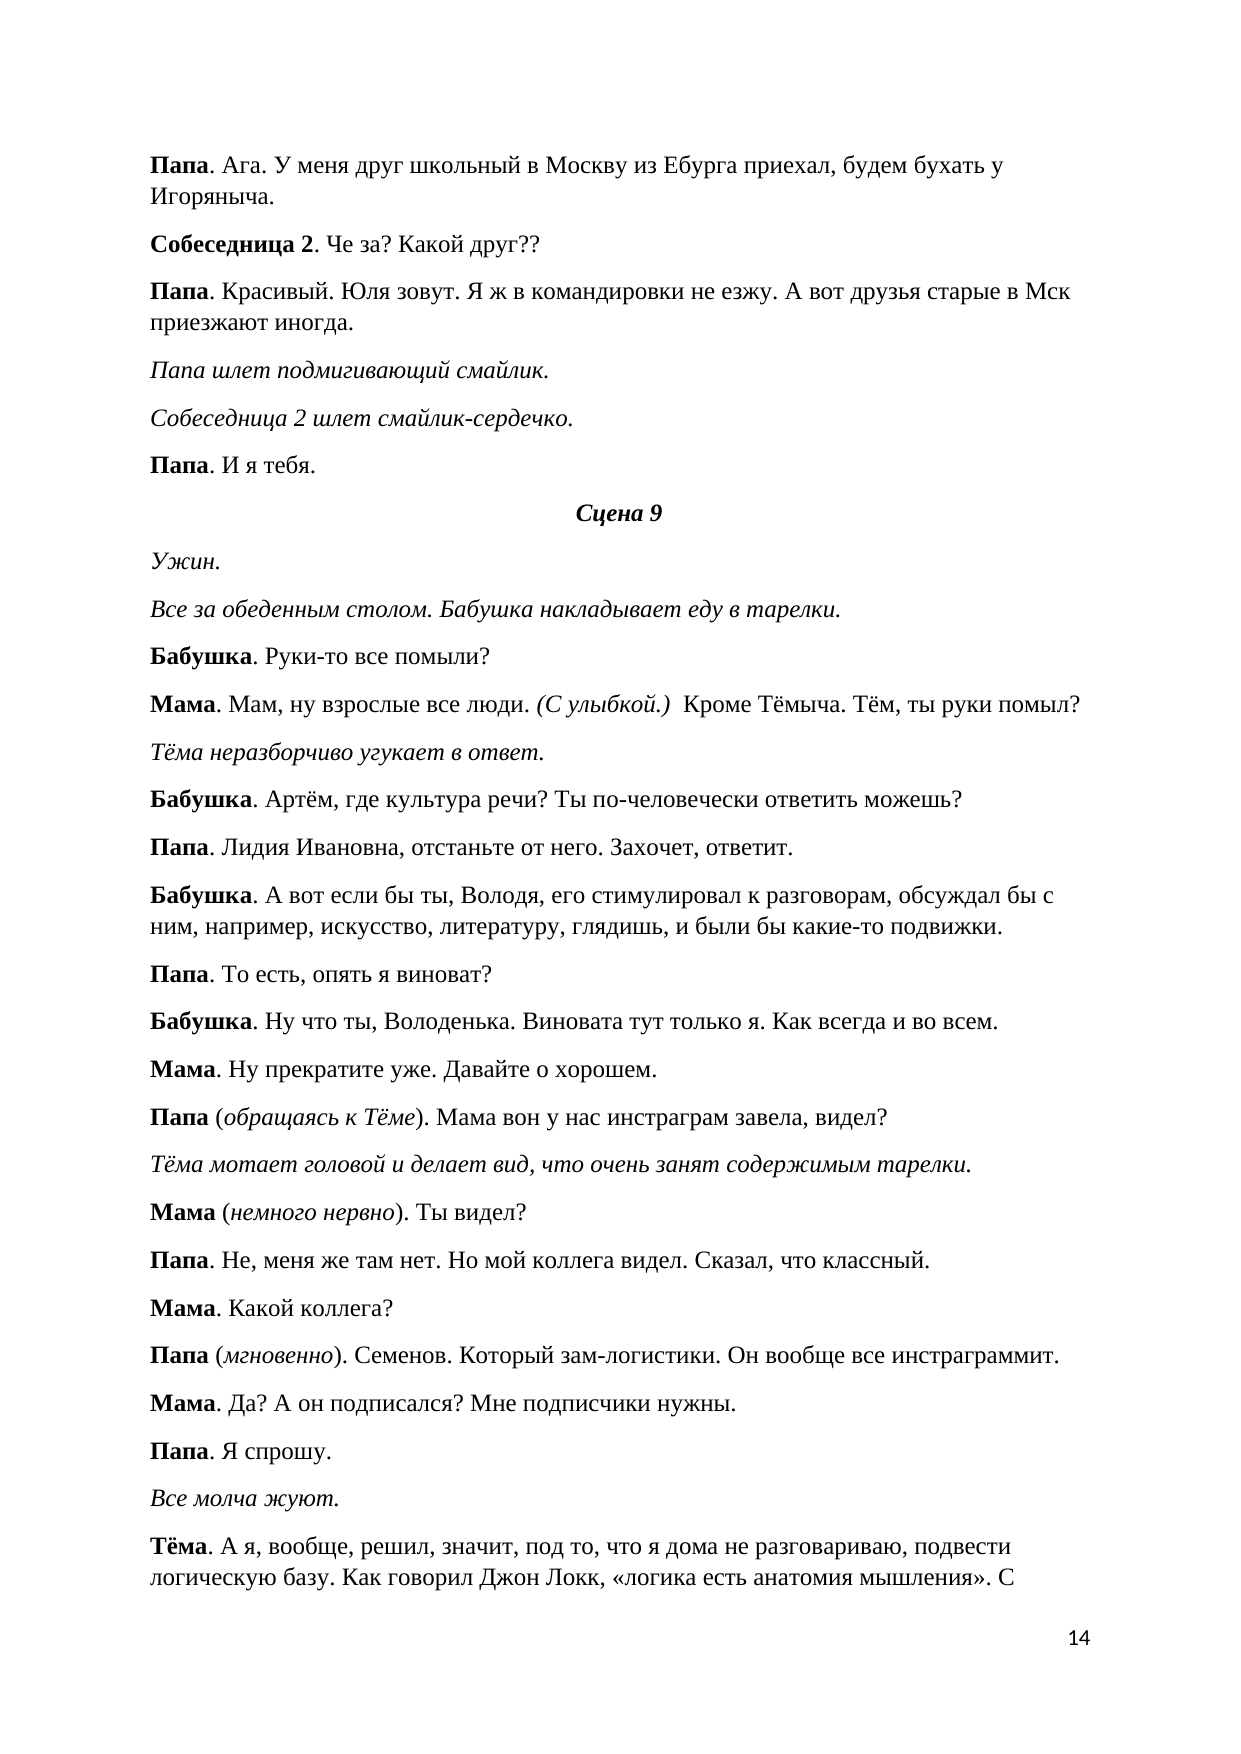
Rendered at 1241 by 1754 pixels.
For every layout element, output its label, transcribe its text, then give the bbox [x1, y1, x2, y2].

text Папа. То есть, опять я виноват? [150, 959, 1090, 987]
text Папа. Лидия Ивановна, отстаньте от него. Захочет, ответит. [150, 832, 1090, 861]
text Собеседница 2 шлет смайлик-сердечко. [150, 403, 1090, 432]
text Тёма мотает головой и делает вид, что очень занят содержимым тарелки. [150, 1149, 1090, 1178]
text Ужин. [150, 546, 1090, 575]
text Мама. Мам, ну взрослые все люди. (С улыбкой.) Кроме Тёмыча. Тём, ты руки помыл? [150, 689, 1090, 718]
text Собеседница 2. Че за? Какой друг?? [150, 229, 1090, 257]
text Папа (обращаясь к Тёме). Мама вон у нас инстраграм завела, видел? [150, 1102, 1090, 1131]
text Мама. Какой коллега? [150, 1293, 1090, 1321]
text Папа. Ага. У меня друг школьный в Москву из Ебурга приехал, будем бухать у Игоряныча. [150, 150, 1090, 210]
text Бабушка. А вот если бы ты, Володя, его стимулировал к разговорам, обсуждал бы с ним, например, искусство, литературу, глядишь, и были бы какие-то подвижки. [150, 880, 1090, 940]
text Папа. Я спрошу. [150, 1436, 1090, 1464]
text Мама. Ну прекратите уже. Давайте о хорошем. [150, 1054, 1090, 1083]
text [150, 1531, 1090, 1591]
text Папа. Красивый. Юля зовут. Я ж в командировки не езжу. А вот друзья старые в Мск приезжают иногда. [150, 276, 1090, 336]
text Бабушка. Артём, где культура речи? Ты по-человечески ответить можешь? [150, 784, 1090, 813]
text Все молча жуют. [150, 1483, 1090, 1512]
text Папа (мгновенно). Семенов. Который зам-логистики. Он вообще все инстраграммит. [150, 1340, 1090, 1369]
text Тёма неразборчиво угукает в ответ. [150, 737, 1090, 766]
text Мама (немного нервно). Ты видел? [150, 1197, 1090, 1226]
text Папа шлет подмигивающий смайлик. [150, 355, 1090, 384]
text Папа. И я тебя. [150, 451, 1090, 479]
text Папа. Не, меня же там нет. Но мой коллега видел. Сказал, что классный. [150, 1245, 1090, 1274]
text Мама. Да? А он подписался? Мне подписчики нужны. [150, 1388, 1090, 1417]
text Бабушка. Ну что ты, Володенька. Виновата тут только я. Как всегда и во всем. [150, 1006, 1090, 1035]
text Бабушка. Руки-то все помыли? [150, 641, 1090, 670]
text Все за обеденным столом. Бабушка накладывает еду в тарелки. [150, 594, 1090, 622]
text Сцена 9 [150, 498, 1090, 527]
